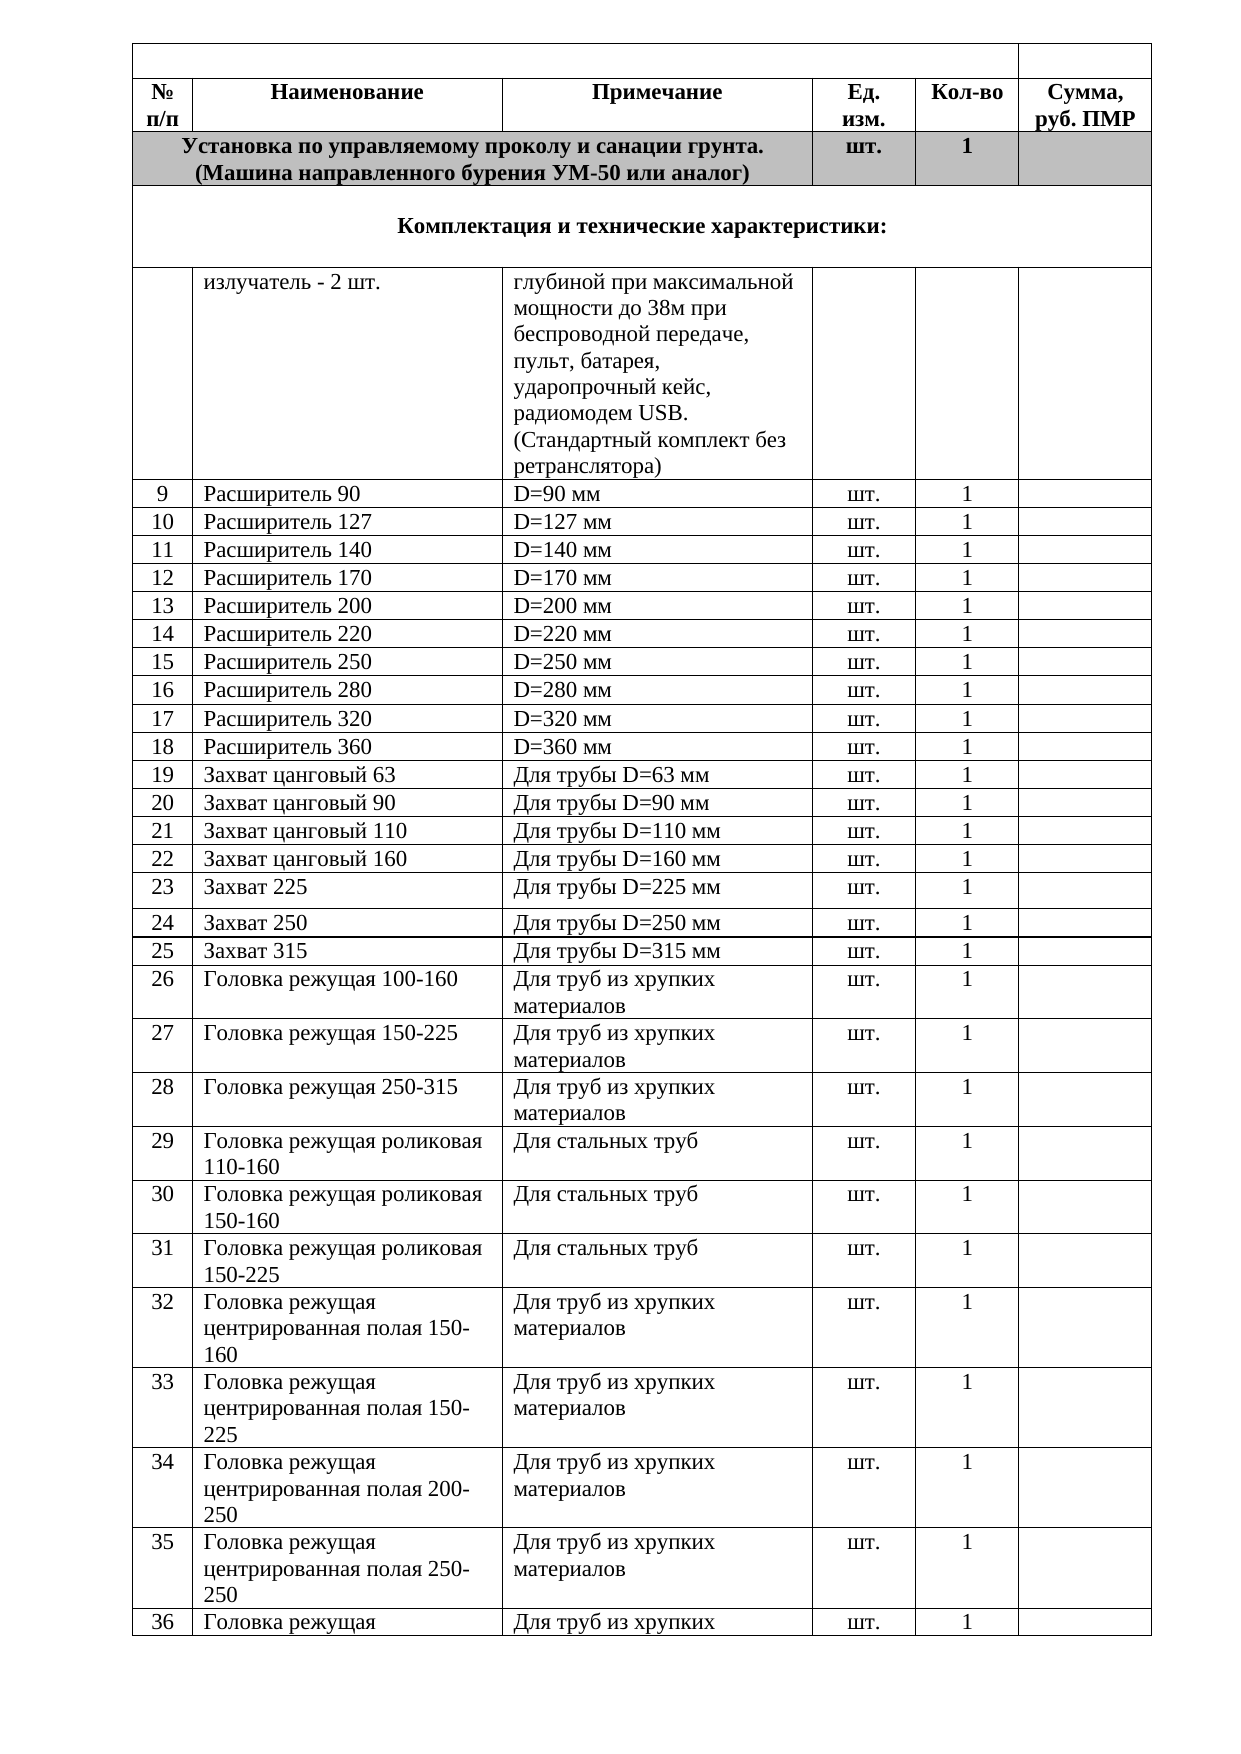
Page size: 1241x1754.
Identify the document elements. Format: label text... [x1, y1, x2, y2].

table_cell Для труб из хрупких материалов [503, 1368, 812, 1447]
table_cell Расширитель 360 [193, 733, 502, 760]
table_cell 1 [916, 620, 1018, 647]
table_cell [1019, 132, 1151, 185]
table_cell [1019, 733, 1151, 760]
table_cell 1 [916, 1609, 1018, 1635]
table_cell 1 [916, 1528, 1018, 1607]
table_cell Расширитель 127 [193, 508, 502, 535]
table_cell Для стальных труб [503, 1127, 812, 1179]
table_cell Захват цанговый 160 [193, 845, 502, 872]
table_cell [1019, 480, 1151, 507]
table_cell 33 [133, 1368, 192, 1447]
table_cell Для труб из хрупких материалов [503, 1019, 812, 1072]
table_cell D=280 мм [503, 676, 812, 703]
table_cell Расширитель 90 [193, 480, 502, 507]
table_cell шт. [813, 1234, 915, 1287]
table_cell Кол-во [916, 79, 1018, 131]
table_cell 32 [133, 1288, 192, 1367]
table_cell [1019, 1073, 1151, 1126]
table_cell 36 [133, 1609, 192, 1635]
table_cell Расширитель 320 [193, 705, 502, 732]
table_cell [1019, 705, 1151, 732]
table_cell [1019, 1234, 1151, 1287]
table_cell 1 [916, 676, 1018, 703]
table_cell 25 [133, 938, 192, 964]
table_cell [1019, 1127, 1151, 1179]
table_cell 1 [916, 480, 1018, 507]
table_cell 19 [133, 761, 192, 788]
table_cell 1 [916, 592, 1018, 619]
table_cell 16 [133, 676, 192, 703]
table_cell [1019, 620, 1151, 647]
table_cell [1019, 1609, 1151, 1635]
table_cell шт. [813, 789, 915, 816]
table_cell Наименование [193, 79, 502, 131]
table_cell 21 [133, 817, 192, 844]
table_cell ком-т [813, 268, 915, 478]
table_cell [1019, 817, 1151, 844]
table_cell Головка режущая центрированная полая 150-225 [193, 1368, 502, 1447]
table_cell D=320 мм [503, 705, 812, 732]
table_cell Расширитель 170 [193, 564, 502, 591]
table_cell 13 [133, 592, 192, 619]
table_cell шт. [813, 564, 915, 591]
table_cell шт. [813, 1073, 915, 1126]
table_cell 10 [133, 508, 192, 535]
table_cell шт. [813, 938, 915, 964]
table_cell D=90 мм [503, 480, 812, 507]
table_cell Для трубы D=315 мм [503, 938, 812, 964]
table_cell [1019, 1448, 1151, 1527]
table_cell Головка режущая 250-315 [193, 1073, 502, 1126]
table_cell Для стальных труб [503, 1181, 812, 1233]
table_cell шт. [813, 620, 915, 647]
table_cell 1 [916, 1234, 1018, 1287]
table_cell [503, 268, 812, 478]
table_cell 1 [916, 761, 1018, 788]
table_cell 1 [916, 1448, 1018, 1527]
table_cell Сумма, руб. ПМР [1019, 79, 1151, 131]
table_cell шт. [813, 1448, 915, 1527]
table_cell шт. [813, 648, 915, 675]
table_cell шт. [813, 1288, 915, 1367]
table_header [133, 44, 1018, 77]
table_cell Головка режущая центрированная полая 250-250 [193, 1528, 502, 1607]
table_cell шт. [813, 1609, 915, 1635]
table_cell Захват цанговый 90 [193, 789, 502, 816]
table_cell [1019, 648, 1151, 675]
table_cell [1019, 873, 1151, 908]
table_cell 9 [133, 480, 192, 507]
table_cell D=127 мм [503, 508, 812, 535]
table_cell Комплектация и технические характеристики: [133, 186, 1151, 267]
table_cell шт. [813, 909, 915, 936]
table_cell Для труб из хрупких материалов [503, 1609, 812, 1635]
table_cell Примечание [503, 79, 812, 131]
table_cell Ед. изм. [813, 79, 915, 131]
table_cell Головка режущая центрированная полая 150-160 [193, 1288, 502, 1367]
table_cell 1 [916, 705, 1018, 732]
table_cell [1019, 845, 1151, 872]
table_cell Для трубы D=90 мм [503, 789, 812, 816]
table_cell 1 [916, 1288, 1018, 1367]
table_cell [1019, 789, 1151, 816]
table_cell 1 [916, 132, 1018, 185]
table_cell шт. [813, 1528, 915, 1607]
table_cell Для труб из хрупких материалов [503, 1288, 812, 1367]
table_cell Для стальных труб [503, 1234, 812, 1287]
table_cell [1019, 1368, 1151, 1447]
table_cell Для труб из хрупких материалов [503, 1073, 812, 1126]
table_cell D=200 мм [503, 592, 812, 619]
table_cell 1 [916, 789, 1018, 816]
table_cell 14 [133, 620, 192, 647]
table_cell шт. [813, 966, 915, 1018]
table_cell 1 [916, 536, 1018, 563]
table_cell Головка режущая роликовая 110-160 [193, 1127, 502, 1179]
table_cell шт. [813, 1181, 915, 1233]
table_cell 11 [133, 536, 192, 563]
table_cell Расширитель 140 [193, 536, 502, 563]
table_cell 1 [916, 1019, 1018, 1072]
table_cell 31 [133, 1234, 192, 1287]
table_cell 1 [916, 648, 1018, 675]
table_cell Расширитель 250 [193, 648, 502, 675]
table_cell Головка режущая 150-225 [193, 1019, 502, 1072]
table_cell 1 [916, 938, 1018, 964]
table_cell 1 [916, 1181, 1018, 1233]
table_cell 1 [916, 564, 1018, 591]
table_cell 18 [133, 733, 192, 760]
table_cell 24 [133, 909, 192, 936]
table_cell шт. [813, 845, 915, 872]
table_cell 1 [916, 909, 1018, 936]
table_cell D=170 мм [503, 564, 812, 591]
table_cell Для труб из хрупких материалов [503, 1528, 812, 1607]
table_cell [1019, 966, 1151, 1018]
table_cell 1 [916, 845, 1018, 872]
table_cell [1019, 1181, 1151, 1233]
table_cell 1 [916, 1368, 1018, 1447]
table_cell [1019, 564, 1151, 591]
table_cell 1 [916, 508, 1018, 535]
table_cell шт. [813, 676, 915, 703]
table_cell шт. [813, 132, 915, 185]
table_cell шт. [813, 873, 915, 908]
table_cell 30 [133, 1181, 192, 1233]
table_cell [1019, 536, 1151, 563]
table_cell Захват 315 [193, 938, 502, 964]
table_cell шт. [813, 1127, 915, 1179]
table_cell Головка режущая роликовая 150-225 [193, 1234, 502, 1287]
table_cell 1 [916, 966, 1018, 1018]
table_cell [1019, 1528, 1151, 1607]
table_cell Для трубы D=63 мм [503, 761, 812, 788]
table_cell шт. [813, 761, 915, 788]
table_cell шт. [813, 817, 915, 844]
table_cell 29 [133, 1127, 192, 1179]
table_cell 1 [916, 1127, 1018, 1179]
table_cell шт. [813, 705, 915, 732]
table_cell 23 [133, 873, 192, 908]
table_cell [1019, 1288, 1151, 1367]
table_cell шт. [813, 592, 915, 619]
table_cell Головка режущая 100-160 [193, 966, 502, 1018]
table_cell Захват цанговый 110 [193, 817, 502, 844]
table_cell 1 [916, 733, 1018, 760]
table_cell Расширитель 200 [193, 592, 502, 619]
table_cell 17 [133, 705, 192, 732]
table_cell Захват цанговый 63 [193, 761, 502, 788]
table_cell 1 [916, 268, 1018, 478]
table_cell [1019, 592, 1151, 619]
table_cell 22 [133, 845, 192, 872]
table_cell D=220 мм [503, 620, 812, 647]
table_cell 28 [133, 1073, 192, 1126]
table_cell Для трубы D=225 мм [503, 873, 812, 908]
table_cell 20 [133, 789, 192, 816]
table_cell Для трубы D=160 мм [503, 845, 812, 872]
table_cell D=140 мм [503, 536, 812, 563]
table_cell [1019, 938, 1151, 964]
table_cell 34 [133, 1448, 192, 1527]
table_cell Головка режущая роликовая 150-160 [193, 1181, 502, 1233]
table_cell 35 [133, 1528, 192, 1607]
table_cell [1019, 761, 1151, 788]
table_cell [1019, 508, 1151, 535]
table_cell шт. [813, 536, 915, 563]
table_cell Захват 225 [193, 873, 502, 908]
table_cell [1019, 1019, 1151, 1072]
table_cell 26 [133, 966, 192, 1018]
table_cell 1 [916, 817, 1018, 844]
table_cell Для трубы D=250 мм [503, 909, 812, 936]
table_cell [193, 268, 502, 478]
table_cell 27 [133, 1019, 192, 1072]
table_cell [193, 1609, 502, 1635]
table_header [1019, 44, 1151, 77]
table_cell шт. [813, 733, 915, 760]
table_cell Захват 250 [193, 909, 502, 936]
table_cell 1 [916, 873, 1018, 908]
table_cell 15 [133, 648, 192, 675]
table_cell шт. [813, 480, 915, 507]
table_cell [1019, 268, 1151, 478]
table_cell шт. [813, 508, 915, 535]
table_cell Головка режущая центрированная полая 200-250 [193, 1448, 502, 1527]
table_cell Для труб из хрупких материалов [503, 1448, 812, 1527]
table_cell Расширитель 220 [193, 620, 502, 647]
table_cell шт. [813, 1019, 915, 1072]
table_cell 8 [133, 268, 192, 478]
table_cell Для труб из хрупких материалов [503, 966, 812, 1018]
table_cell [1019, 909, 1151, 936]
table_cell Для трубы D=110 мм [503, 817, 812, 844]
table_cell [1019, 676, 1151, 703]
table_cell Расширитель 280 [193, 676, 502, 703]
table_cell D=360 мм [503, 733, 812, 760]
table_cell 1 [916, 1073, 1018, 1126]
table_cell D=250 мм [503, 648, 812, 675]
table_cell 12 [133, 564, 192, 591]
table_cell [133, 79, 192, 131]
table_cell Установка по управляемому проколу и санации грунта. (Машина направленного бурения УМ-50 или аналог) [133, 132, 812, 185]
table_cell шт. [813, 1368, 915, 1447]
